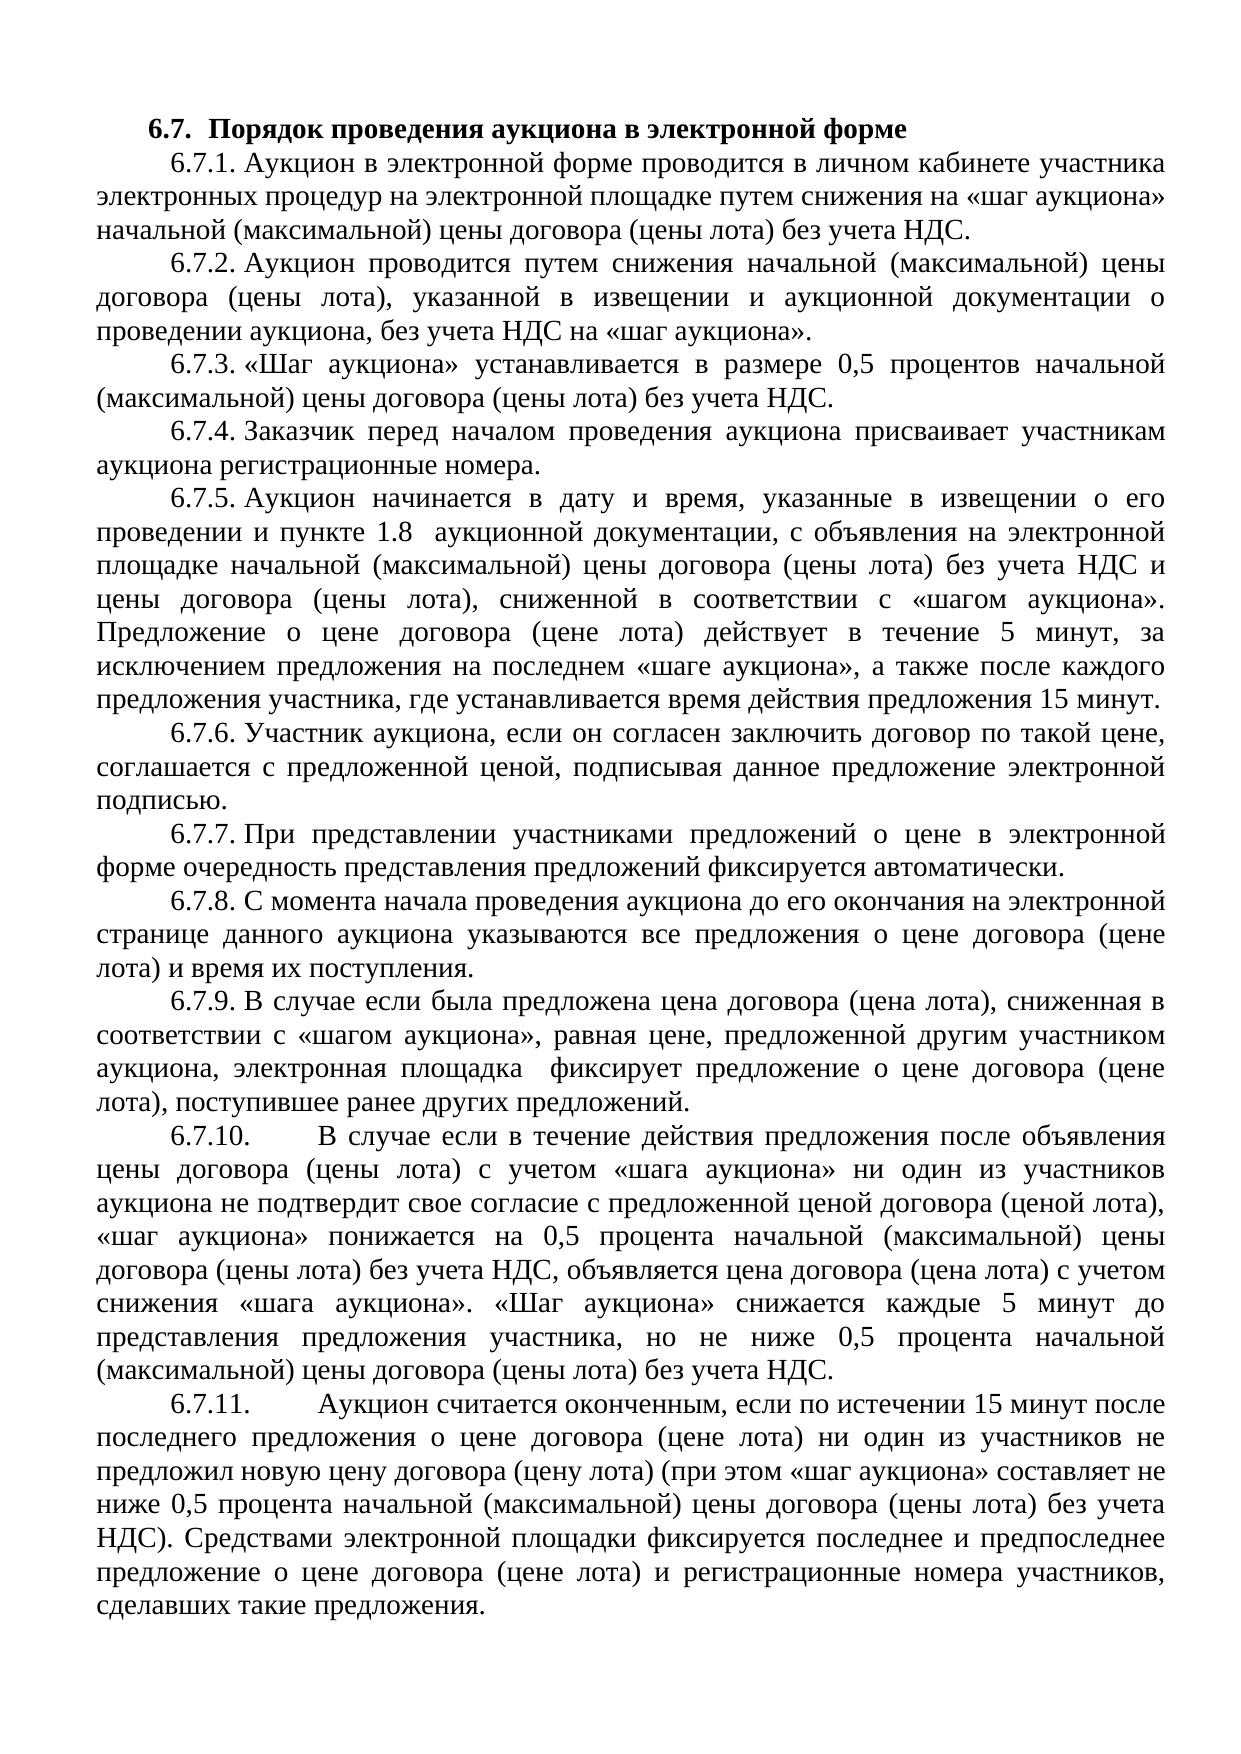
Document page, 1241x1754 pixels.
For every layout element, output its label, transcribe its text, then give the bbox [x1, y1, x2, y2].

list Заказчик перед началом проведения аукциона присваивает участникам аукциона регистрационные номера. [96, 413, 1167, 480]
list Аукцион в электронной форме проводится в личном кабинете участника электронных процедур на электронной площадке путем снижения на «шаг аукциона» начальной (максимальной) цены договора (цены лота) без учета НДС. [96, 145, 1167, 246]
subtitle Порядок проведения аукциона в электронной форме [148, 111, 1167, 145]
list Аукцион считается оконченным, если по истечении 15 минут после последнего предложения о цене договора (цене лота) ни один из участников не предложил новую цену договора (цену лота) (при этом «шаг аукциона» составляет не ниже 0,5 процента начальной (максимальной) цены договора (цены лота) без учета НДС). Средствами электронной площадки фиксируется последнее и предпоследнее предложение о цене договора (цене лота) и регистрационные номера участников, сделавших такие предложения. [96, 1386, 1167, 1621]
list «Шаг аукциона» устанавливается в размере 0,5 процентов начальной (максимальной) цены договора (цены лота) без учета НДС. [96, 346, 1167, 413]
list Участник аукциона, если он согласен заключить договор по такой цене, соглашается с предложенной ценой, подписывая данное предложение электронной подписью. [96, 715, 1167, 816]
list В случае если была предложена цена договора (цена лота), сниженная в соответствии с «шагом аукциона», равная цене, предложенной другим участником аукциона, электронная площадка фиксирует предложение о цене договора (цене лота), поступившее ранее других предложений. [96, 983, 1167, 1118]
list Аукцион проводится путем снижения начальной (максимальной) цены договора (цены лота), указанной в извещении и аукционной документации о проведении аукциона, без учета НДС на «шаг аукциона». [96, 246, 1167, 346]
list При представлении участниками предложений о цене в электронной форме очередность представления предложений фиксируется автоматически. [96, 816, 1167, 883]
list С момента начала проведения аукциона до его окончания на электронной странице данного аукциона указываются все предложения о цене договора (цене лота) и время их поступления. [96, 883, 1167, 983]
list В случае если в течение действия предложения после объявления цены договора (цены лота) с учетом «шага аукциона» ни один из участников аукциона не подтвердит свое согласие с предложенной ценой договора (ценой лота), «шаг аукциона» понижается на 0,5 процента начальной (максимальной) цены договора (цены лота) без учета НДС, объявляется цена договора (цена лота) с учетом снижения «шага аукциона». «Шаг аукциона» снижается каждые 5 минут до представления предложения участника, но не ниже 0,5 процента начальной (максимальной) цены договора (цены лота) без учета НДС. [96, 1118, 1167, 1386]
list Аукцион начинается в дату и время, указанные в извещении о его проведении и пункте 1.8 аукционной документации, с объявления на электронной площадке начальной (максимальной) цены договора (цены лота) без учета НДС и цены договора (цены лота), сниженной в соответствии с «шагом аукциона». Предложение о цене договора (цене лота) действует в течение 5 минут, за исключением предложения на последнем «шаге аукциона», а также после каждого предложения участника, где устанавливается время действия предложения 15 минут. [96, 480, 1167, 715]
